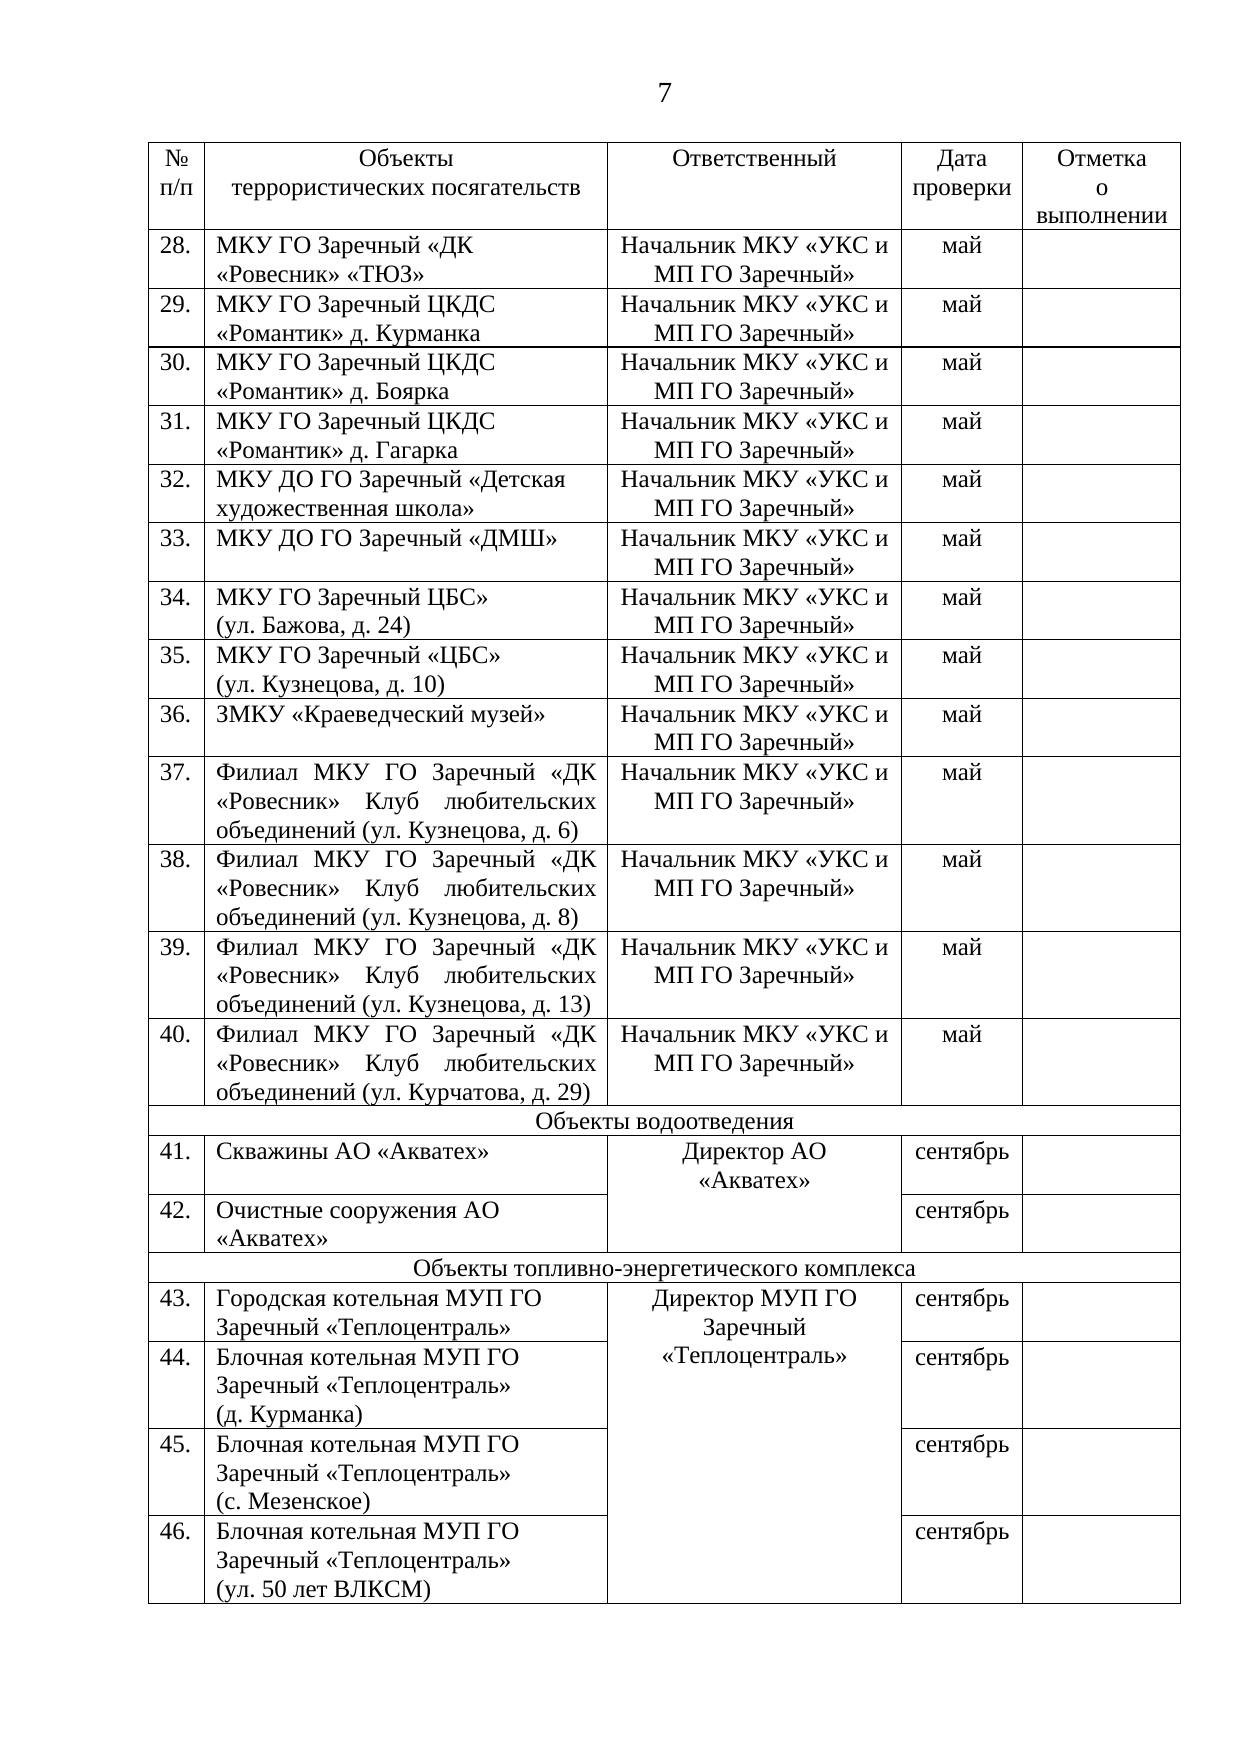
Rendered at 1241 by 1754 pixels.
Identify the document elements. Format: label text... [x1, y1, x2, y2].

table_header Объекты террористических посягательств [205, 143, 607, 229]
table_cell [149, 406, 204, 463]
table_cell Блочная котельная МУП ГО Заречный «Теплоцентраль» (ул. 50 лет ВЛКСМ) [205, 1516, 607, 1602]
table_cell май [902, 406, 1022, 463]
table_cell [1023, 230, 1180, 288]
table_cell [149, 523, 204, 581]
table_cell Начальник МКУ «УКС и МП ГО Заречный» [608, 932, 901, 1018]
table_cell [149, 1342, 204, 1428]
table_cell ЗМКУ «Краеведческий музей» [205, 699, 607, 756]
table_cell [149, 1283, 204, 1341]
table_cell Директор МУП ГО Заречный «Теплоцентраль» [608, 1283, 901, 1602]
table_cell [149, 289, 204, 346]
table_cell Городская котельная МУП ГО Заречный «Теплоцентраль» [205, 1283, 607, 1341]
table_cell май [902, 348, 1022, 405]
table_cell МКУ ГО Заречный ЦКДС «Романтик» д. Боярка [205, 348, 607, 405]
table_cell [149, 1195, 204, 1252]
table_cell [149, 348, 204, 405]
table_cell май [902, 523, 1022, 581]
table_header Дата проверки [902, 143, 1022, 229]
table_cell [1023, 1516, 1180, 1602]
table_cell Филиал МКУ ГО Заречный «ДК «Ровесник» Клуб любительских объединений (ул. Кузнецова, д. 13) [205, 932, 607, 1018]
table_cell [1023, 757, 1180, 843]
table_cell Начальник МКУ «УКС и МП ГО Заречный» [608, 699, 901, 756]
table_cell сентябрь [902, 1283, 1022, 1341]
table_cell сентябрь [902, 1429, 1022, 1515]
table_cell май [902, 845, 1022, 931]
table_cell [1023, 699, 1180, 756]
table_cell [149, 845, 204, 931]
table_cell Начальник МКУ «УКС и МП ГО Заречный» [608, 289, 901, 346]
table_cell [149, 640, 204, 698]
table_cell [1023, 523, 1180, 581]
table_cell Скважины АО «Акватех» [205, 1136, 607, 1194]
table_cell Блочная котельная МУП ГО Заречный «Теплоцентраль» (д. Курманка) [205, 1342, 607, 1428]
table_cell [1023, 1342, 1180, 1428]
table_cell Блочная котельная МУП ГО Заречный «Теплоцентраль» (с. Мезенское) [205, 1429, 607, 1515]
table_cell Начальник МКУ «УКС и МП ГО Заречный» [608, 640, 901, 698]
table_cell сентябрь [902, 1195, 1022, 1252]
table_cell МКУ ГО Заречный «ДК «Ровесник» «ТЮЗ» [205, 230, 607, 288]
table_cell Объекты водоотведения [149, 1106, 1180, 1135]
table_cell май [902, 932, 1022, 1018]
table_cell [1023, 465, 1180, 522]
table_cell МКУ ГО Заречный ЦКДС «Романтик» д. Курманка [205, 289, 607, 346]
table_cell МКУ ГО Заречный ЦКДС «Романтик» д. Гагарка [205, 406, 607, 463]
table_cell [1023, 1019, 1180, 1105]
table_cell [149, 1136, 204, 1194]
table_cell МКУ ГО Заречный «ЦБС» (ул. Кузнецова, д. 10) [205, 640, 607, 698]
table_cell [149, 465, 204, 522]
table_cell май [902, 757, 1022, 843]
table_cell Начальник МКУ «УКС и МП ГО Заречный» [608, 348, 901, 405]
table_cell [1023, 582, 1180, 639]
table_cell [149, 1019, 204, 1105]
table_cell сентябрь [902, 1136, 1022, 1194]
table_cell [1023, 1283, 1180, 1341]
table_cell [1023, 1195, 1180, 1252]
table_header № п/п [149, 143, 204, 229]
table_cell Очистные сооружения АО «Акватех» [205, 1195, 607, 1252]
table_cell сентябрь [902, 1516, 1022, 1602]
table_cell [1023, 1136, 1180, 1194]
table_header Ответственный [608, 143, 901, 229]
table_cell май [902, 699, 1022, 756]
table_cell Начальник МКУ «УКС и МП ГО Заречный» [608, 230, 901, 288]
table_cell Филиал МКУ ГО Заречный «ДК «Ровесник» Клуб любительских объединений (ул. Курчатова, д. 29) [205, 1019, 607, 1105]
table_cell [149, 932, 204, 1018]
table_cell [1023, 289, 1180, 346]
table_cell [149, 1429, 204, 1515]
table_cell Начальник МКУ «УКС и МП ГО Заречный» [608, 523, 901, 581]
table_cell [1023, 640, 1180, 698]
table_cell Начальник МКУ «УКС и МП ГО Заречный» [608, 845, 901, 931]
table_cell Объекты топливно-энергетического комплекса [149, 1253, 1180, 1282]
table_cell [1023, 348, 1180, 405]
table_cell [149, 699, 204, 756]
table_cell май [902, 1019, 1022, 1105]
table_cell Начальник МКУ «УКС и МП ГО Заречный» [608, 582, 901, 639]
table_cell [149, 1516, 204, 1602]
table_cell МКУ ДО ГО Заречный «Детская художественная школа» [205, 465, 607, 522]
table_cell Начальник МКУ «УКС и МП ГО Заречный» [608, 757, 901, 843]
table_cell май [902, 289, 1022, 346]
table_cell сентябрь [902, 1342, 1022, 1428]
table_cell май [902, 230, 1022, 288]
table_cell [1023, 932, 1180, 1018]
table_cell май [902, 640, 1022, 698]
table_cell [149, 230, 204, 288]
table_cell Филиал МКУ ГО Заречный «ДК «Ровесник» Клуб любительских объединений (ул. Кузнецова, д. 6) [205, 757, 607, 843]
table_header Отметка о выполнении [1023, 143, 1180, 229]
table_cell Филиал МКУ ГО Заречный «ДК «Ровесник» Клуб любительских объединений (ул. Кузнецова, д. 8) [205, 845, 607, 931]
table_cell Начальник МКУ «УКС и МП ГО Заречный» [608, 406, 901, 463]
table_cell [149, 582, 204, 639]
table_cell Начальник МКУ «УКС и МП ГО Заречный» [608, 465, 901, 522]
table_cell МКУ ДО ГО Заречный «ДМШ» [205, 523, 607, 581]
table_cell [149, 757, 204, 843]
table_cell май [902, 465, 1022, 522]
table_cell май [902, 582, 1022, 639]
table_cell [1023, 406, 1180, 463]
table_cell Директор АО «Акватех» [608, 1136, 901, 1252]
table_cell [1023, 1429, 1180, 1515]
table_cell [1023, 845, 1180, 931]
table_cell Начальник МКУ «УКС и МП ГО Заречный» [608, 1019, 901, 1105]
table_cell МКУ ГО Заречный ЦБС» (ул. Бажова, д. 24) [205, 582, 607, 639]
